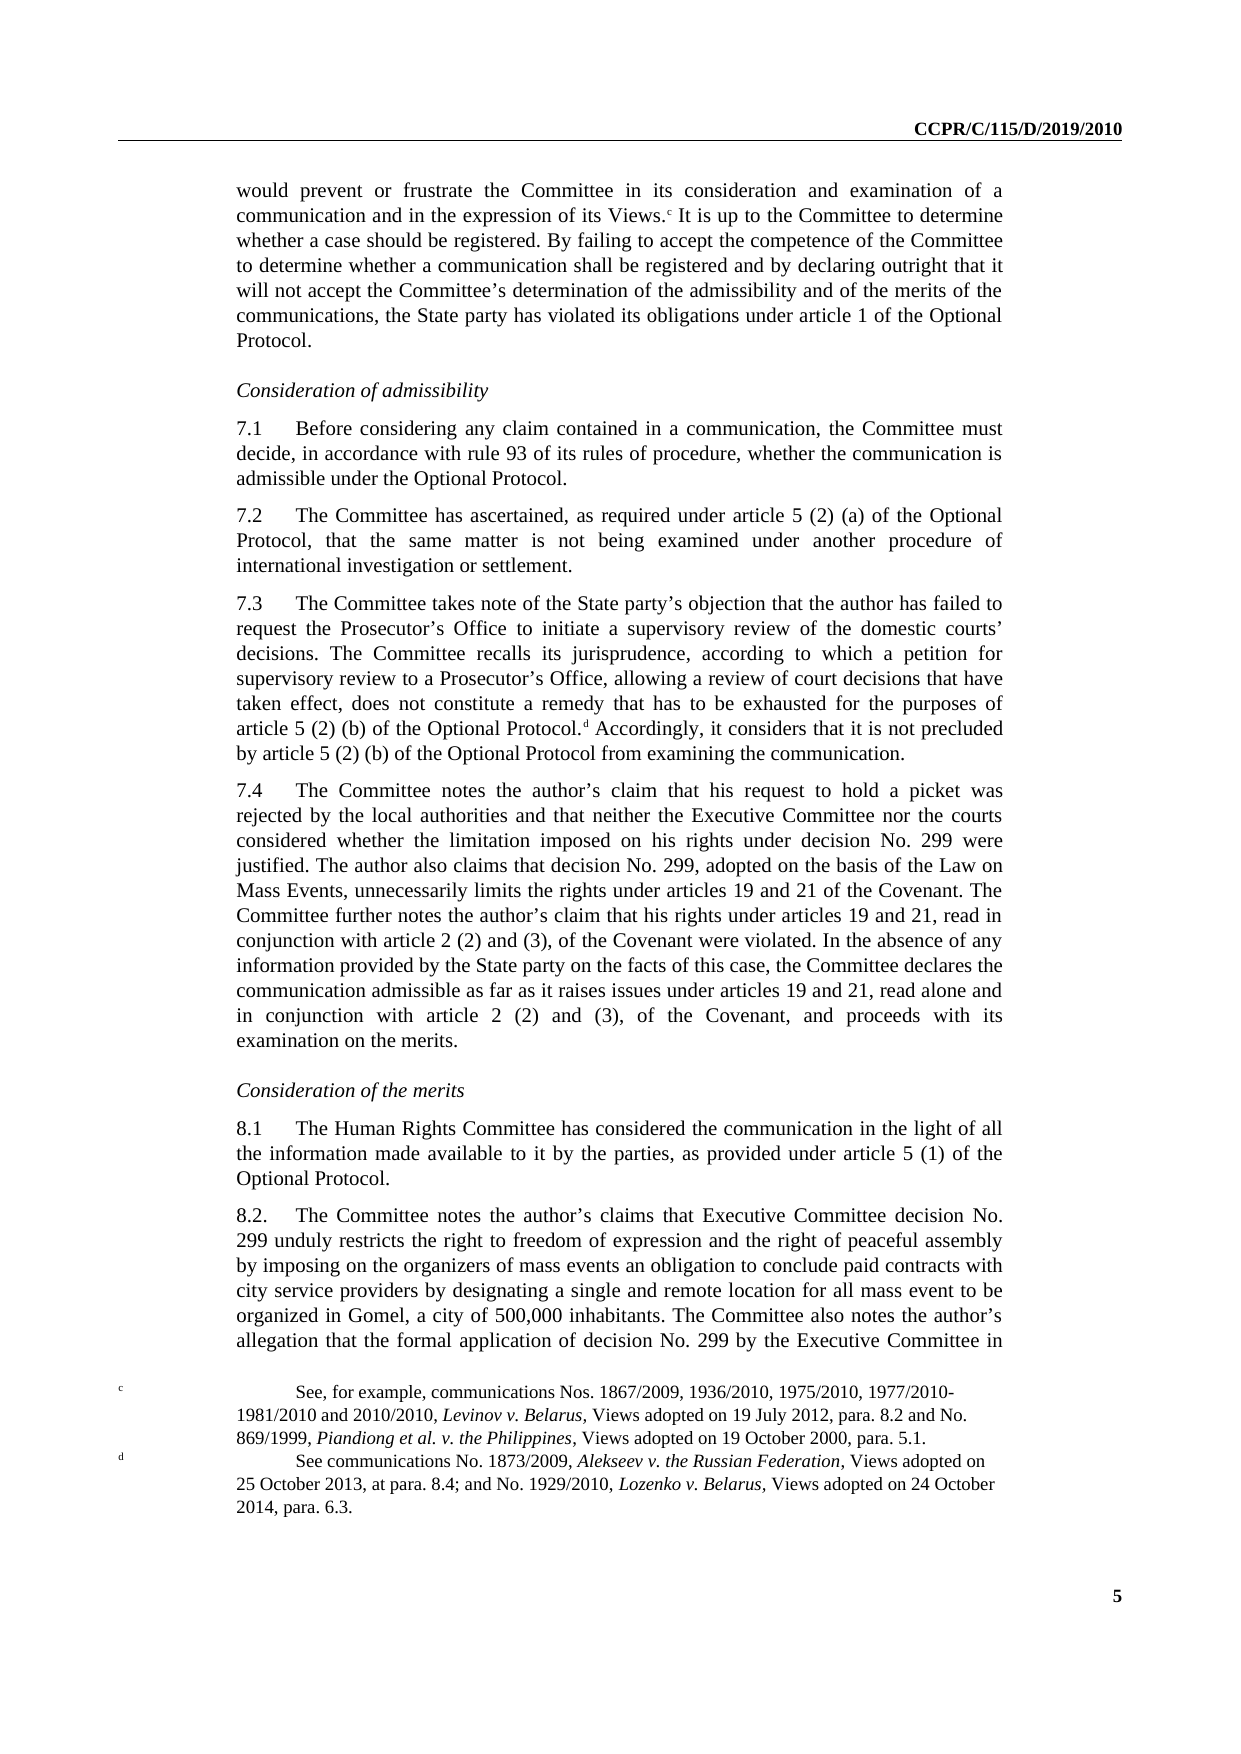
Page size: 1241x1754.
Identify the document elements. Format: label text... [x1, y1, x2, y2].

text 8.1 The Human Rights Committee has considered the communication in the light of all the information made available to it by the parties, as provided under article 5 (1) of the Optional Protocol. [236, 1115, 1004, 1190]
text 7.2 The Committee has ascertained, as required under article 5 (2) (a) of the Optional Protocol, that the same matter is not being examined under another procedure of international investigation or settlement. [236, 502, 1004, 577]
text 7.1 Before considering any claim contained in a communication, the Committee must decide, in accordance with rule 93 of its rules of procedure, whether the communication is admissible under the Optional Protocol. [236, 415, 1004, 490]
text Consideration of admissibility [118, 377, 1004, 402]
text 7.4 The Committee notes the author’s claim that his request to hold a picket was rejected by the local authorities and that neither the Executive Committee nor the courts considered whether the limitation imposed on his rights under decision No. 299 were justified. The author also claims that decision No. 299, adopted on the basis of the Law on Mass Events, unnecessarily limits the rights under articles 19 and 21 of the Covenant. The Committee further notes the author’s claim that his rights under articles 19 and 21, read in conjunction with article 2 (2) and (3), of the Covenant were violated. In the absence of any information provided by the State party on the facts of this case, the Committee declares the communication admissible as far as it raises issues under articles 19 and 21, read alone and in conjunction with article 2 (2) and (3), of the Covenant, and proceeds with its examination on the merits. [236, 777, 1004, 1052]
text Consideration of the merits [118, 1077, 1004, 1102]
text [236, 177, 1004, 352]
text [236, 1202, 1004, 1352]
text 7.3 The Committee takes note of the State party’s objection that the author has failed to request the Prosecutor’s Office to initiate a supervisory review of the domestic courts’ decisions. The Committee recalls its jurisprudence, according to which a petition for supervisory review to a Prosecutor’s Office, allowing a review of court decisions that have taken effect, does not constitute a remedy that has to be exhausted for the purposes of article 5 (2) (b) of the Optional Protocol. Accordingly, it considers that it is not precluded by article 5 (2) (b) of the Optional Protocol from examining the communication. [236, 590, 1004, 765]
